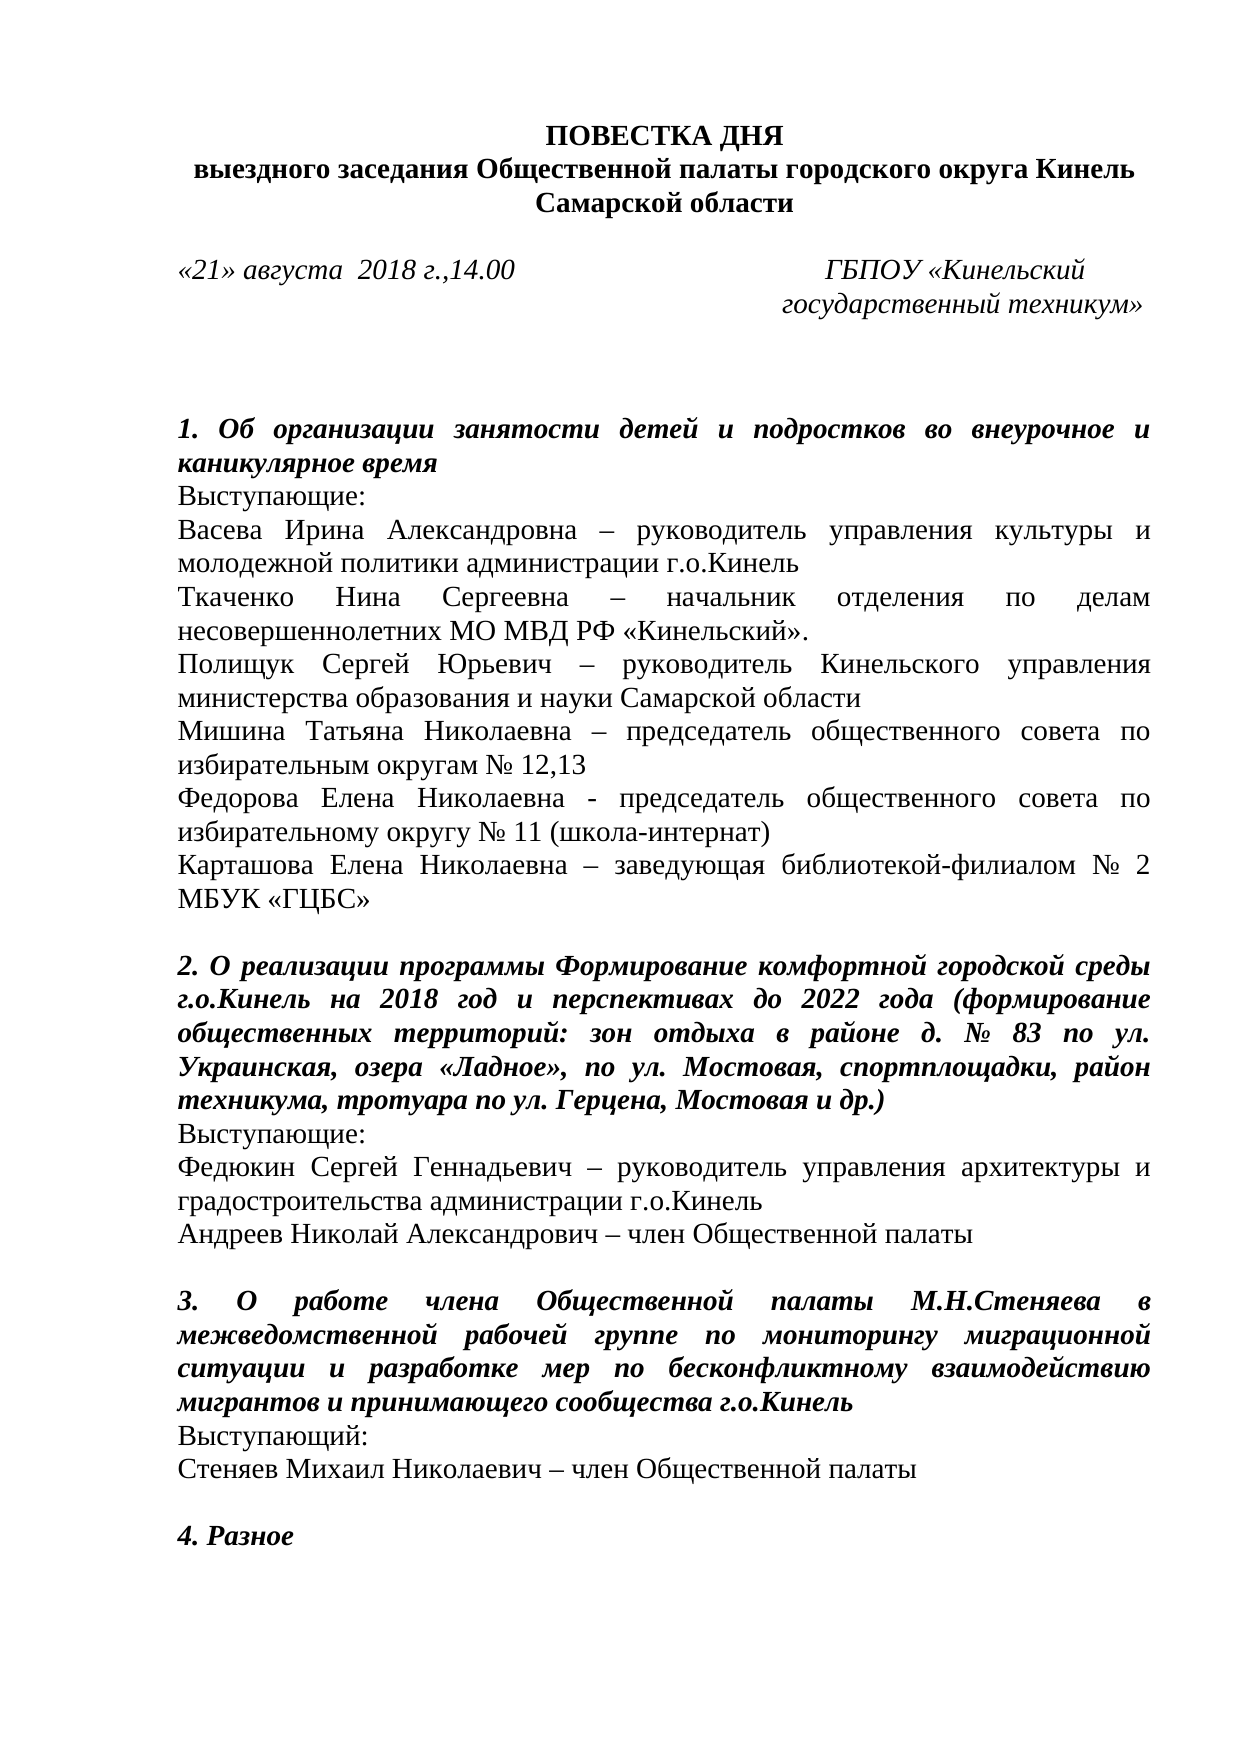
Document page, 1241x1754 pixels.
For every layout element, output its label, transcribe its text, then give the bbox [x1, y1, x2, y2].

text Ткаченко Нина Сергеевна – начальник отделения по делам несовершеннолетних МО МВД РФ «Кинельский». [449, 613, 1152, 646]
text ПОВЕСТКА ДНЯ [177, 118, 1152, 152]
text Васева Ирина Александровна – руководитель управления культуры и молодежной политики администрации г.о.Кинель [177, 512, 1152, 579]
text Федорова Елена Николаевна - председатель общественного совета по избирательному округу № 11 (школа-интернат) [177, 780, 1152, 847]
text Стеняев Михаил Николаевич – член Общественной палаты [177, 1451, 1152, 1485]
text Полищук Сергей Юрьевич – руководитель Кинельского управления министерства образования и науки Самарской области [177, 646, 1152, 713]
text Выступающий: [177, 1418, 1152, 1451]
text 3. О работе члена Общественной палаты М.Н.Стеняева в межведомственной рабочей группе по мониторингу миграционной ситуации и разработке мер по бесконфликтному взаимодействию мигрантов и принимающего сообщества г.о.Кинель [177, 1283, 1152, 1418]
text Мишина Татьяна Николаевна – председатель общественного совета по избирательным округам № 12,13 [177, 713, 1152, 780]
text Выступающие: [177, 1116, 1152, 1149]
text Выступающие: [177, 478, 1152, 512]
text выездного заседания Общественной палаты городского округа Кинель Самарской области [177, 152, 1152, 219]
text Карташова Елена Николаевна – заведующая библиотекой-филиалом № 2 МБУК «ГЦБС» [177, 847, 1152, 914]
text Андреев Николай Александрович – член Общественной палаты [177, 1216, 1152, 1250]
text Федюкин Сергей Геннадьевич – руководитель управления архитектуры и градостроительства администрации г.о.Кинель [177, 1149, 1152, 1216]
text государственный техникум» [693, 286, 1152, 319]
text «21» августа 2018 г.,14.00 ГБПОУ «Кинельский [177, 252, 1152, 286]
text 2. О реализации программы Формирование комфортной городской среды г.о.Кинель на 2018 год и перспективах до 2022 года (формирование общественных территорий: зон отдыха в районе д. № 83 по ул. Украинская, озера «Ладное», по ул. Мостовая, спортплощадки, район техникума, тротуара по ул. Герцена, Мостовая и др.) [177, 948, 1152, 1116]
text 4. Разное [177, 1518, 1152, 1552]
text 1. Об организации занятости детей и подростков во внеурочное и каникулярное время [177, 411, 1152, 478]
